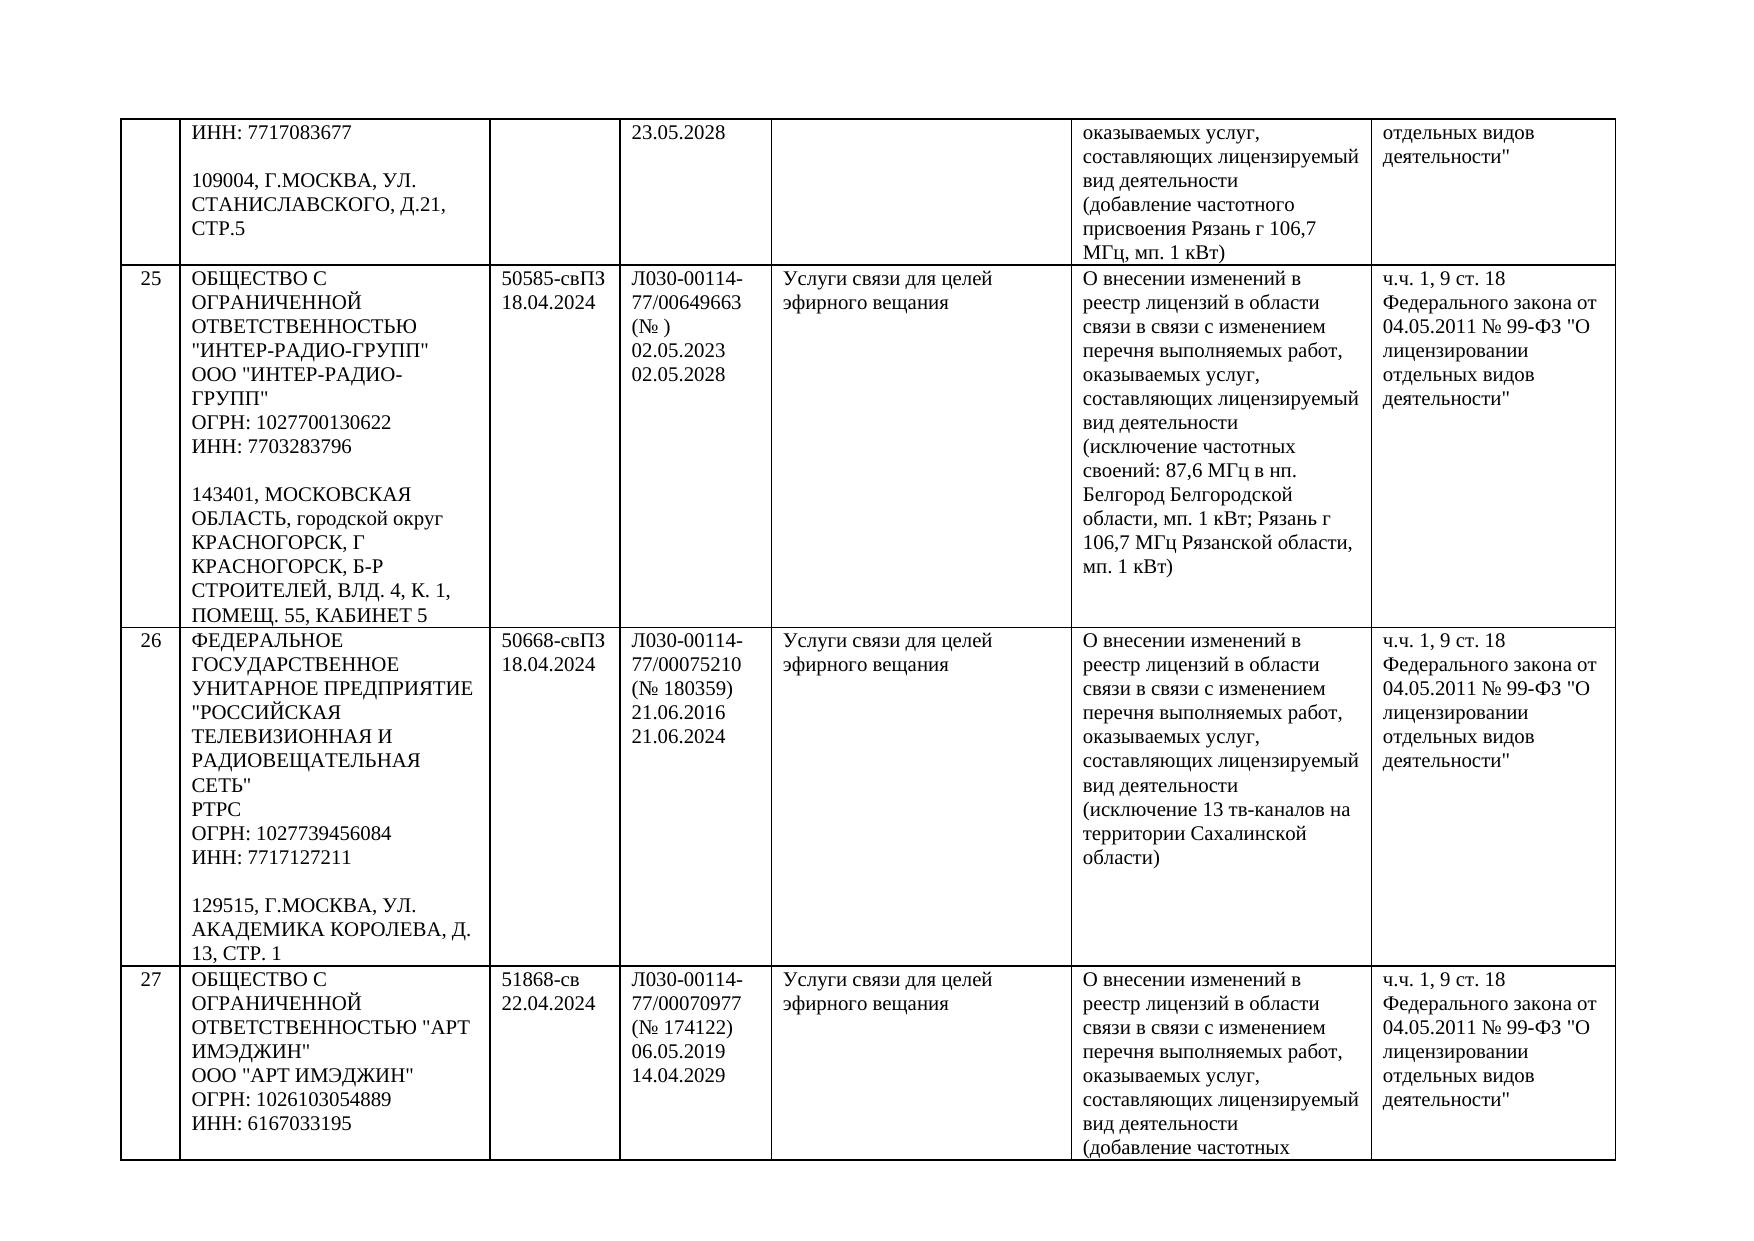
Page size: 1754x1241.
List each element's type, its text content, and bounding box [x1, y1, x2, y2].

table_cell ФЕДЕРАЛЬНОЕ ГОСУДАРСТВЕННОЕ УНИТАРНОЕ ПРЕДПРИЯТИЕ "РОССИЙСКАЯ ТЕЛЕВИЗИОННАЯ И РАДИОВЕЩАТЕЛЬНАЯ СЕТЬ" РТРС ОГРН: 1027739456084 ИНН: 7717127211 129515, Г.МОСКВА, УЛ. АКАДЕМИКА КОРОЛЕВА, Д. 13, СТР. 1 [181, 628, 489, 965]
table_cell 24 [122, 120, 179, 264]
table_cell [181, 120, 489, 264]
table_cell 26 [122, 628, 179, 965]
table_cell 50585-свПЗ 18.04.2024 [491, 266, 619, 627]
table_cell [491, 120, 619, 264]
table_cell ч.ч. 1, 9 ст. 18 Федерального закона от 04.05.2011 № 99-ФЗ "О лицензировании отдельных видов деятельности" [1372, 628, 1615, 965]
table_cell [621, 120, 771, 264]
table_cell 50668-свПЗ 18.04.2024 [491, 628, 619, 965]
table_cell О внесении изменений в реестр лицензий в области связи в связи с изменением перечня выполняемых работ, оказываемых услуг, составляющих лицензируемый вид деятельности (исключение частотных своений: 87,6 МГц в нп. Белгород Белгородской области, мп. 1 кВт; Рязань г 106,7 МГц Рязанской области, мп. 1 кВт) [1072, 266, 1371, 627]
table_cell 27 [122, 967, 179, 1159]
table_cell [1372, 967, 1615, 1159]
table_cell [772, 120, 1071, 264]
table_cell ОБЩЕСТВО С ОГРАНИЧЕННОЙ ОТВЕТСТВЕННОСТЬЮ "ИНТЕР-РАДИО-ГРУПП" ООО "ИНТЕР-РАДИО-ГРУПП" ОГРН: 1027700130622 ИНН: 7703283796 143401, МОСКОВСКАЯ ОБЛАСТЬ, городской округ КРАСНОГОРСК, Г КРАСНОГОРСК, Б-Р СТРОИТЕЛЕЙ, ВЛД. 4, К. 1, ПОМЕЩ. 55, КАБИНЕТ 5 [181, 266, 489, 627]
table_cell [1072, 967, 1371, 1159]
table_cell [181, 967, 489, 1159]
table_cell 51868-св 22.04.2024 [491, 967, 619, 1159]
table_cell Л030-00114-77/00075210 (№ 180359) 21.06.2016 21.06.2024 [621, 628, 771, 965]
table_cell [772, 967, 1071, 1159]
table_cell Услуги связи для целей эфирного вещания [772, 628, 1071, 965]
table_cell Услуги связи для целей эфирного вещания [772, 266, 1071, 627]
table_cell О внесении изменений в реестр лицензий в области связи в связи с изменением перечня выполняемых работ, оказываемых услуг, составляющих лицензируемый вид деятельности (исключение 13 тв-каналов на территории Сахалинской области) [1072, 628, 1371, 965]
table_cell 25 [122, 266, 179, 627]
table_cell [1372, 120, 1615, 264]
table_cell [1072, 120, 1371, 264]
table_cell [621, 967, 771, 1159]
table_cell Л030-00114-77/00649663 (№ ) 02.05.2023 02.05.2028 [621, 266, 771, 627]
table_cell ч.ч. 1, 9 ст. 18 Федерального закона от 04.05.2011 № 99-ФЗ "О лицензировании отдельных видов деятельности" [1372, 266, 1615, 627]
